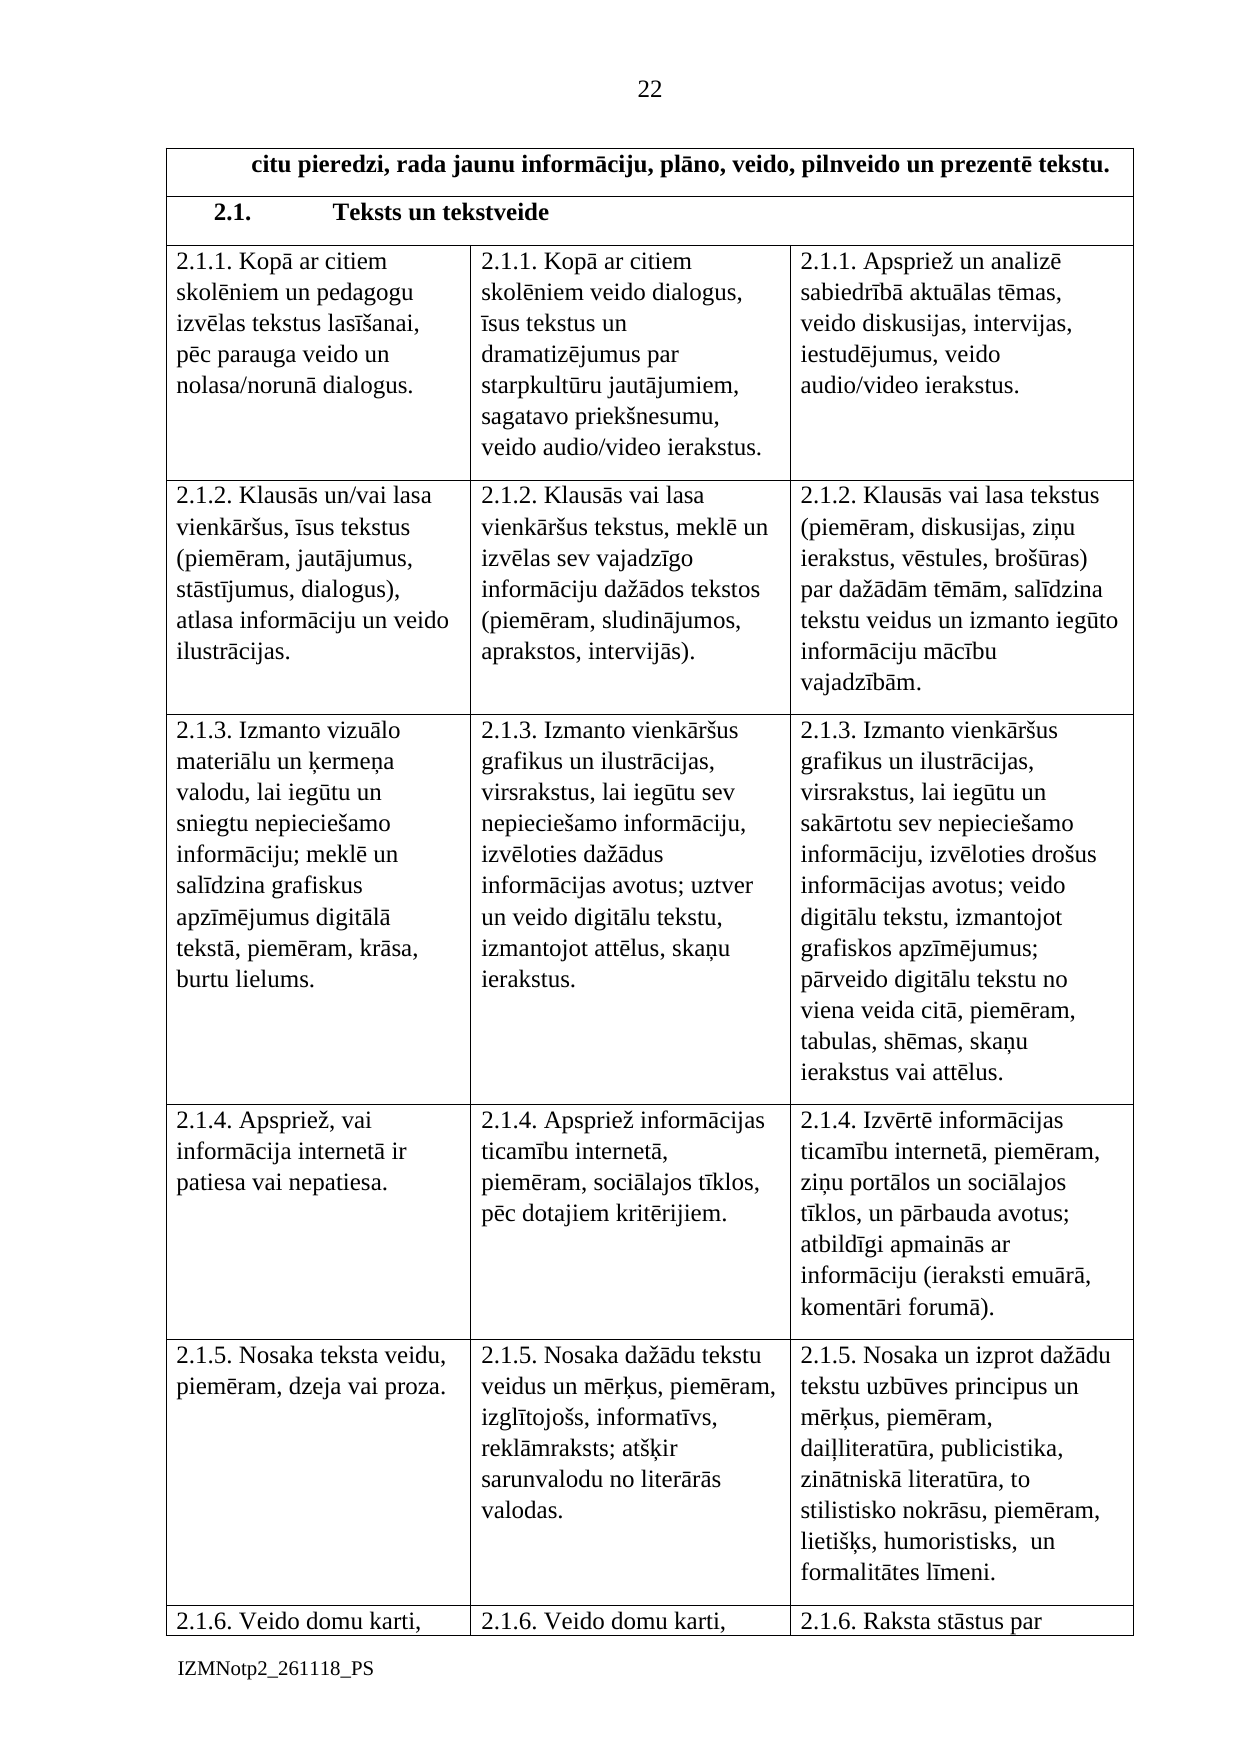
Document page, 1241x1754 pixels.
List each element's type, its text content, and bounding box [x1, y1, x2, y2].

table_cell 2.1.1. Apspriež un analizē sabiedrībā aktuālas tēmas, veido diskusijas, intervijas, iestudējumus, veido audio/video ierakstus. [791, 246, 1133, 479]
table_cell 2.1.1. Kopā ar citiem skolēniem veido dialogus, īsus tekstus un dramatizējumus par starpkultūru jautājumiem, sagatavo priekšnesumu, veido audio/video ierakstus. [471, 246, 790, 479]
table_cell 2.1.5. Nosaka teksta veidu, piemēram, dzeja vai proza. [167, 1340, 470, 1605]
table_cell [167, 149, 1133, 196]
table_cell 2.1.2. Klausās un/vai lasa vienkāršus, īsus tekstus (piemēram, jautājumus, stāstījumus, dialogus), atlasa informāciju un veido ilustrācijas. [167, 481, 470, 714]
table_cell Teksts un tekstveide [167, 197, 1133, 245]
table_cell 2.1.5. Nosaka dažādu tekstu veidus un mērķus, piemēram, izglītojošs, informatīvs, reklāmraksts; atšķir sarunvalodu no literārās valodas. [471, 1340, 790, 1605]
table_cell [791, 1606, 1133, 1635]
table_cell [471, 1606, 790, 1635]
table_cell 2.1.3. Izmanto vizuālo materiālu un ķermeņa valodu, lai iegūtu un sniegtu nepieciešamo informāciju; meklē un salīdzina grafiskus apzīmējumus digitālā tekstā, piemēram, krāsa, burtu lielums. [167, 715, 470, 1104]
table_cell 2.1.5. Nosaka un izprot dažādu tekstu uzbūves principus un mērķus, piemēram, daiļliteratūra, publicistika, zinātniskā literatūra, to stilistisko nokrāsu, piemēram, lietišķs, humoristisks, un formalitātes līmeni. [791, 1340, 1133, 1605]
table_cell 2.1.4. Apspriež informācijas ticamību internetā, piemēram, sociālajos tīklos, pēc dotajiem kritērijiem. [471, 1105, 790, 1339]
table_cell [167, 1606, 470, 1635]
table_cell 2.1.3. Izmanto vienkāršus grafikus un ilustrācijas, virsrakstus, lai iegūtu un sakārtotu sev nepieciešamo informāciju, izvēloties drošus informācijas avotus; veido digitālu tekstu, izmantojot grafiskos apzīmējumus; pārveido digitālu tekstu no viena veida citā, piemēram, tabulas, shēmas, skaņu ierakstus vai attēlus. [791, 715, 1133, 1104]
table_cell 2.1.4. Izvērtē informācijas ticamību internetā, piemēram, ziņu portālos un sociālajos tīklos, un pārbauda avotus; atbildīgi apmainās ar informāciju (ieraksti emuārā, komentāri forumā). [791, 1105, 1133, 1339]
table_cell 2.1.2. Klausās vai lasa vienkāršus tekstus, meklē un izvēlas sev vajadzīgo informāciju dažādos tekstos (piemēram, sludinājumos, aprakstos, intervijās). [471, 481, 790, 714]
table_cell 2.1.4. Apspriež, vai informācija internetā ir patiesa vai nepatiesa. [167, 1105, 470, 1339]
table_cell 2.1.2. Klausās vai lasa tekstus (piemēram, diskusijas, ziņu ierakstus, vēstules, brošūras) par dažādām tēmām, salīdzina tekstu veidus un izmanto iegūto informāciju mācību vajadzībām. [791, 481, 1133, 714]
table_cell 2.1.1. Kopā ar citiem skolēniem un pedagogu izvēlas tekstus lasīšanai, pēc parauga veido un nolasa/norunā dialogus. [167, 246, 470, 479]
table_cell 2.1.3. Izmanto vienkāršus grafikus un ilustrācijas, virsrakstus, lai iegūtu sev nepieciešamo informāciju, izvēloties dažādus informācijas avotus; uztver un veido digitālu tekstu, izmantojot attēlus, skaņu ierakstus. [471, 715, 790, 1104]
